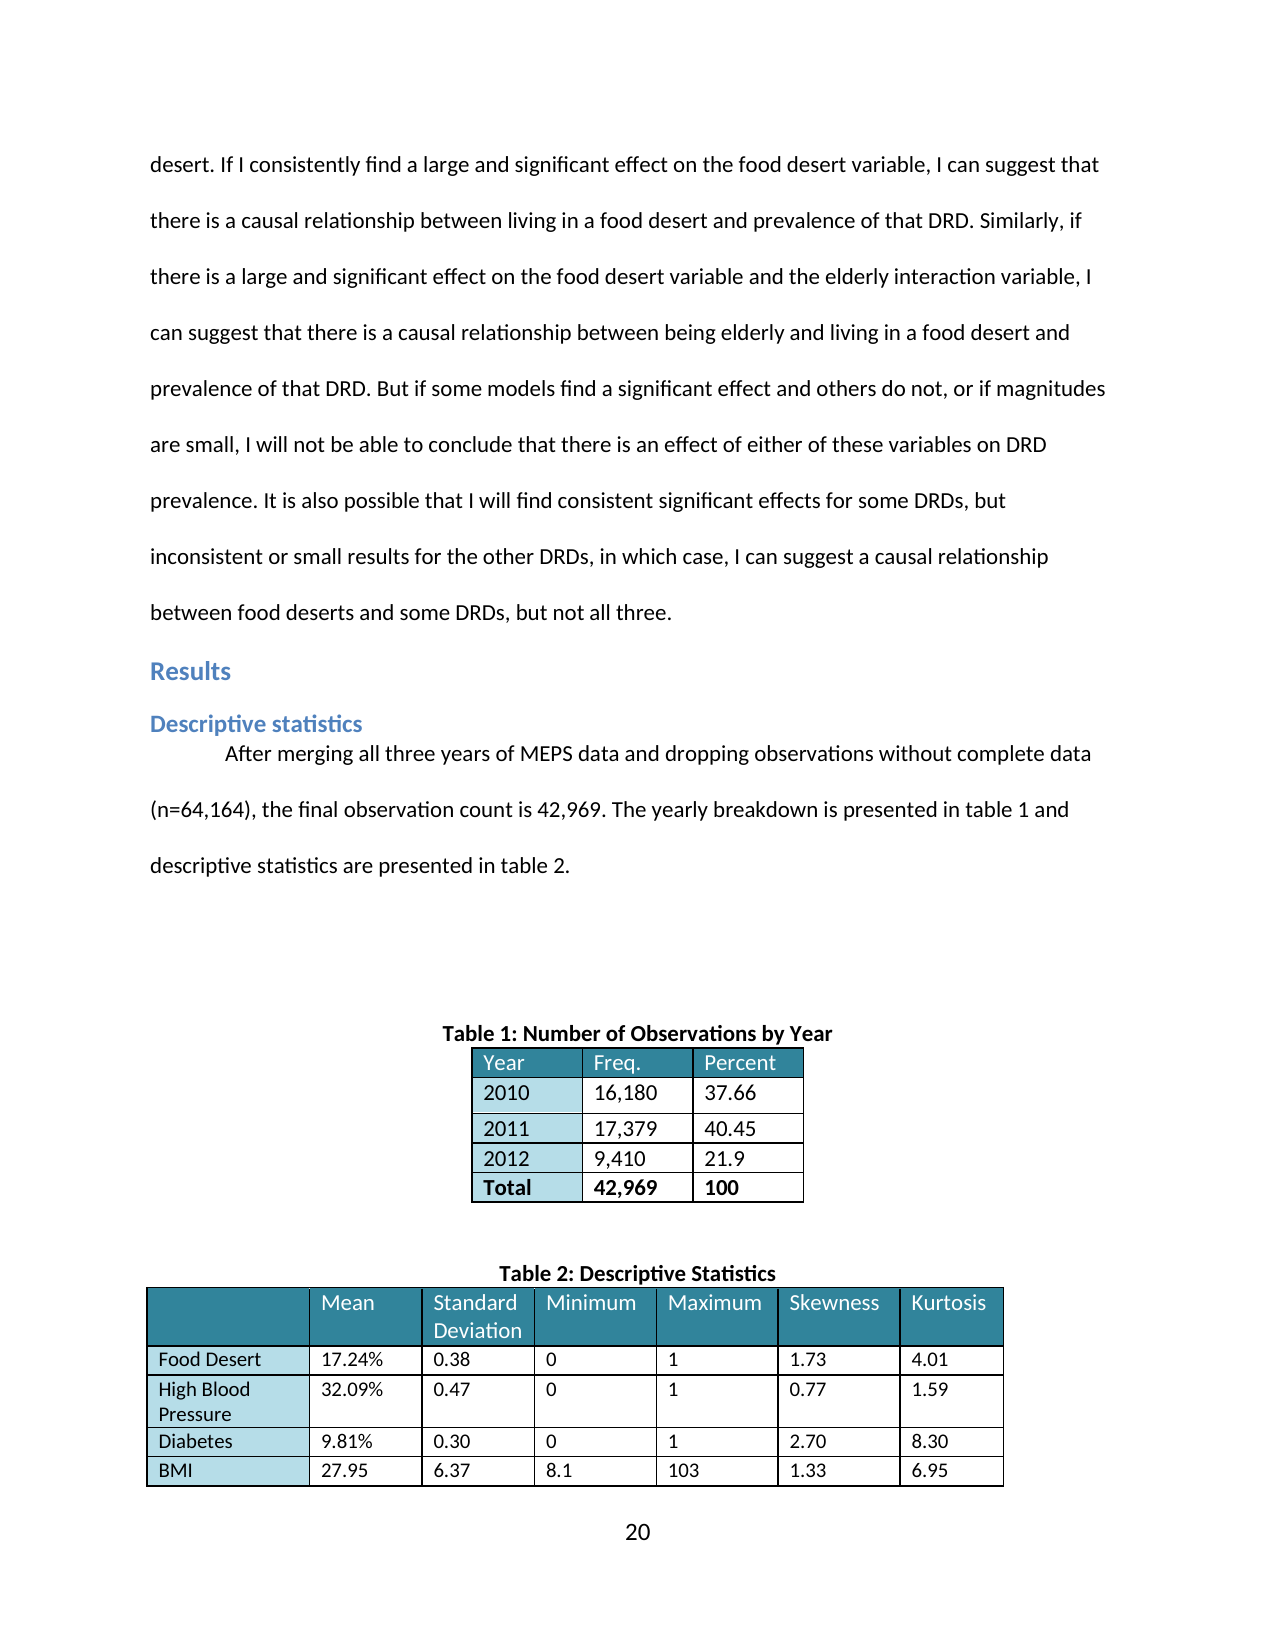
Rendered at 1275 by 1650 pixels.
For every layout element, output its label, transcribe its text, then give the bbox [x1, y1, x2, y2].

table_cell 9.81% [310, 1428, 421, 1456]
table_cell 0.47 [423, 1376, 534, 1427]
table_header Maximum [657, 1288, 778, 1345]
table_header Minimum [535, 1288, 656, 1345]
table_cell Total [473, 1173, 582, 1201]
table_cell 103 [657, 1457, 777, 1485]
table_cell 0.77 [779, 1376, 899, 1427]
table_cell 1 [657, 1376, 777, 1427]
subtitle Results [150, 654, 1125, 687]
text Table 1: Number of Observations by Year [150, 1019, 1125, 1047]
table_header Mean [310, 1288, 422, 1345]
table_cell 16,180 [583, 1078, 692, 1112]
table_cell 0 [535, 1347, 656, 1374]
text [150, 150, 1125, 626]
table_cell 0 [535, 1428, 656, 1456]
table_cell 42,969 [583, 1173, 692, 1201]
table_cell 9,410 [583, 1144, 692, 1172]
table_cell 1 [657, 1428, 777, 1456]
table_cell 4.01 [901, 1347, 1003, 1374]
table_cell 17.24% [310, 1347, 421, 1374]
subtitle Descriptive statistics [150, 708, 1125, 739]
table_cell 0.38 [423, 1347, 534, 1374]
table_header [148, 1288, 309, 1345]
table_cell 21.9 [694, 1144, 803, 1172]
table_cell 27.95 [310, 1457, 421, 1485]
table_cell 40.45 [694, 1114, 803, 1142]
table_cell 0 [535, 1376, 656, 1427]
text Table 2: Descriptive Statistics [150, 1259, 1125, 1287]
table_header Kurtosis [901, 1288, 1003, 1345]
table_cell 2010 [473, 1078, 582, 1112]
table_cell 1.73 [779, 1347, 899, 1374]
table_cell 2.70 [779, 1428, 899, 1456]
table_cell High Blood Pressure [148, 1376, 309, 1427]
table_cell 1.33 [779, 1457, 899, 1485]
table_cell 100 [694, 1173, 803, 1201]
table_header Percent [694, 1049, 803, 1077]
table_cell 6.37 [423, 1457, 534, 1485]
text After merging all three years of MEPS data and dropping observations without complete data (n=64,164), the final observation count is 42,969. The yearly breakdown is presented in table 1 and descriptive statistics are presented in table 2. [150, 739, 1125, 879]
table_cell 0.30 [423, 1428, 534, 1456]
table_cell 8.1 [535, 1457, 656, 1485]
table_cell 32.09% [310, 1376, 421, 1427]
table_cell 6.95 [901, 1457, 1003, 1485]
table_cell 17,379 [583, 1114, 692, 1142]
table_header Freq. [583, 1049, 692, 1077]
table_cell 1 [657, 1347, 777, 1374]
table_cell Diabetes [148, 1428, 309, 1456]
table_header Year [473, 1049, 582, 1077]
table_header Standard Deviation [423, 1288, 534, 1345]
table_header Skewness [779, 1288, 900, 1345]
table_cell 8.30 [901, 1428, 1003, 1456]
table_cell 2012 [473, 1144, 582, 1172]
table_cell 2011 [473, 1114, 582, 1142]
table_cell 1.59 [901, 1376, 1003, 1427]
table_cell 37.66 [694, 1078, 803, 1112]
table_cell BMI [148, 1457, 309, 1485]
table_cell Food Desert [148, 1347, 309, 1374]
